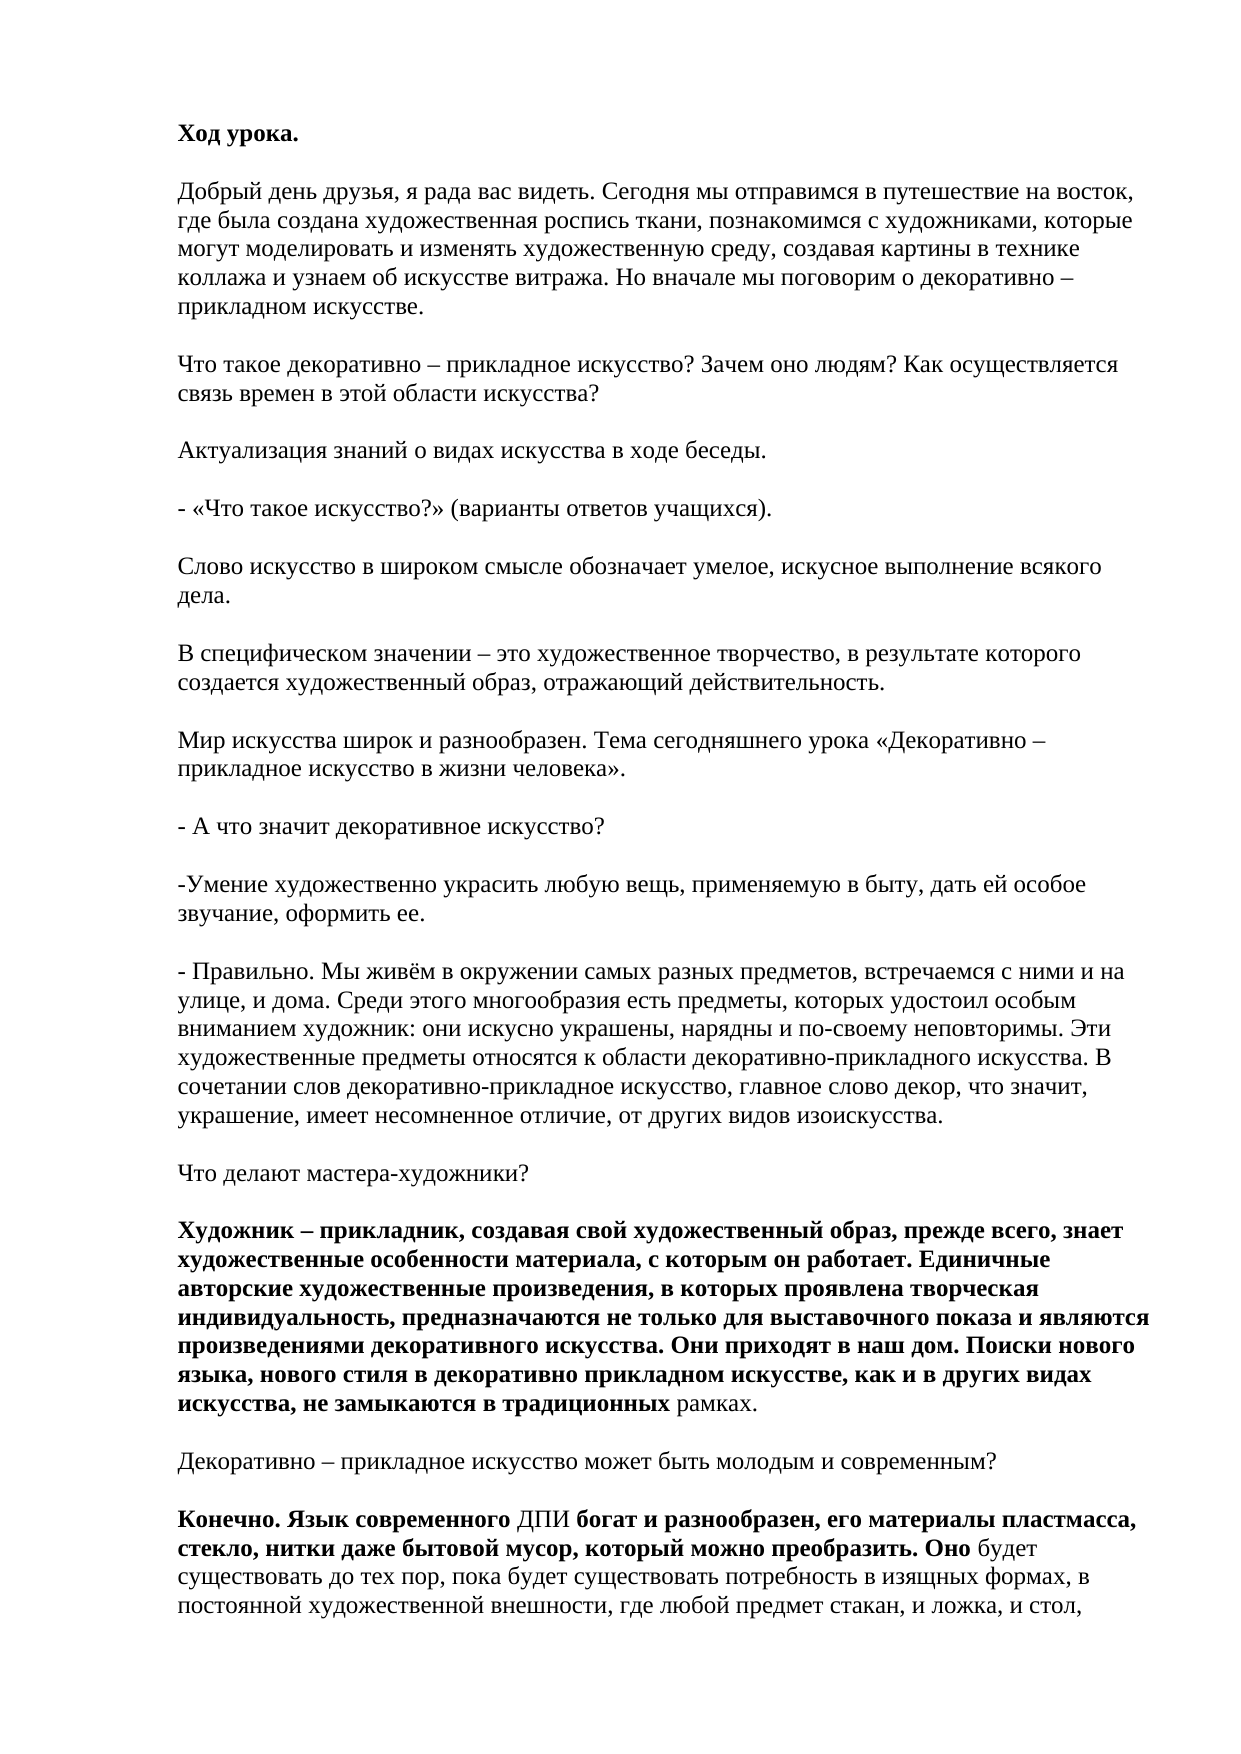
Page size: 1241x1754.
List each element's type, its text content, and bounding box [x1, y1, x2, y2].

text Мир искусства широк и разнообразен. Тема сегодняшнего урока «Декоративно – прикладное искусство в жизни человека». [177, 725, 1152, 782]
text Слово искусство в широком смысле обозначает умелое, искусное выполнение всякого дела. [177, 551, 1152, 609]
text Что делают мастера-художники? [177, 1158, 1152, 1186]
text - Правильно. Мы живём в окружении самых разных предметов, встречаемся с ними и на улице, и дома. Среди этого многообразия есть предметы, которых удостоил особым вниманием художник: они искусно украшены, нарядны и по-своему неповторимы. Эти художественные предметы относятся к области декоративно-прикладного искусства. В сочетании слов декоративно-прикладное искусство, главное слово декор, что значит, украшение, имеет несомненное отличие, от других видов изоискусства. [177, 956, 1152, 1128]
text Что такое декоративно – прикладное искусство? Зачем оно людям? Как осуществляется связь времен в этой области искусства? [177, 349, 1152, 406]
text Художник – прикладник, создавая свой художественный образ, прежде всего, знает художественные особенности материала, с которым он работает. Единичные авторские художественные произведения, в которых проявлена творческая индивидуальность, предназначаются не только для выставочного показа и являются произведениями декоративного искусства. Они приходят в наш дом. Поиски нового языка, нового стиля в декоративно прикладном искусстве, как и в других видах искусства, не замыкаются в традиционных рамках. [177, 1216, 1152, 1417]
text Декоративно – прикладное искусство может быть молодым и современным? [177, 1446, 1152, 1475]
text В специфическом значении – это художественное творчество, в результате которого создается художественный образ, отражающий действительность. [177, 638, 1152, 696]
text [177, 1504, 1152, 1619]
text - А что значит декоративное искусство? [177, 811, 1152, 840]
text Актуализация знаний о видах искусства в ходе беседы. [177, 436, 1152, 464]
text - «Что такое искусство?» (варианты ответов учащихся). [177, 493, 1152, 522]
text Добрый день друзья, я рада вас видеть. Сегодня мы отправимся в путешествие на восток, где была создана художественная роспись ткани, познакомимся с художниками, которые могут моделировать и изменять художественную среду, создавая картины в технике коллажа и узнаем об искусстве витража. Но вначале мы поговорим о декоративно – прикладном искусстве. [177, 176, 1152, 320]
text -Умение художественно украсить любую вещь, применяемую в быту, дать ей особое звучание, оформить ее. [177, 869, 1152, 927]
text Ход урока. [177, 118, 1152, 147]
